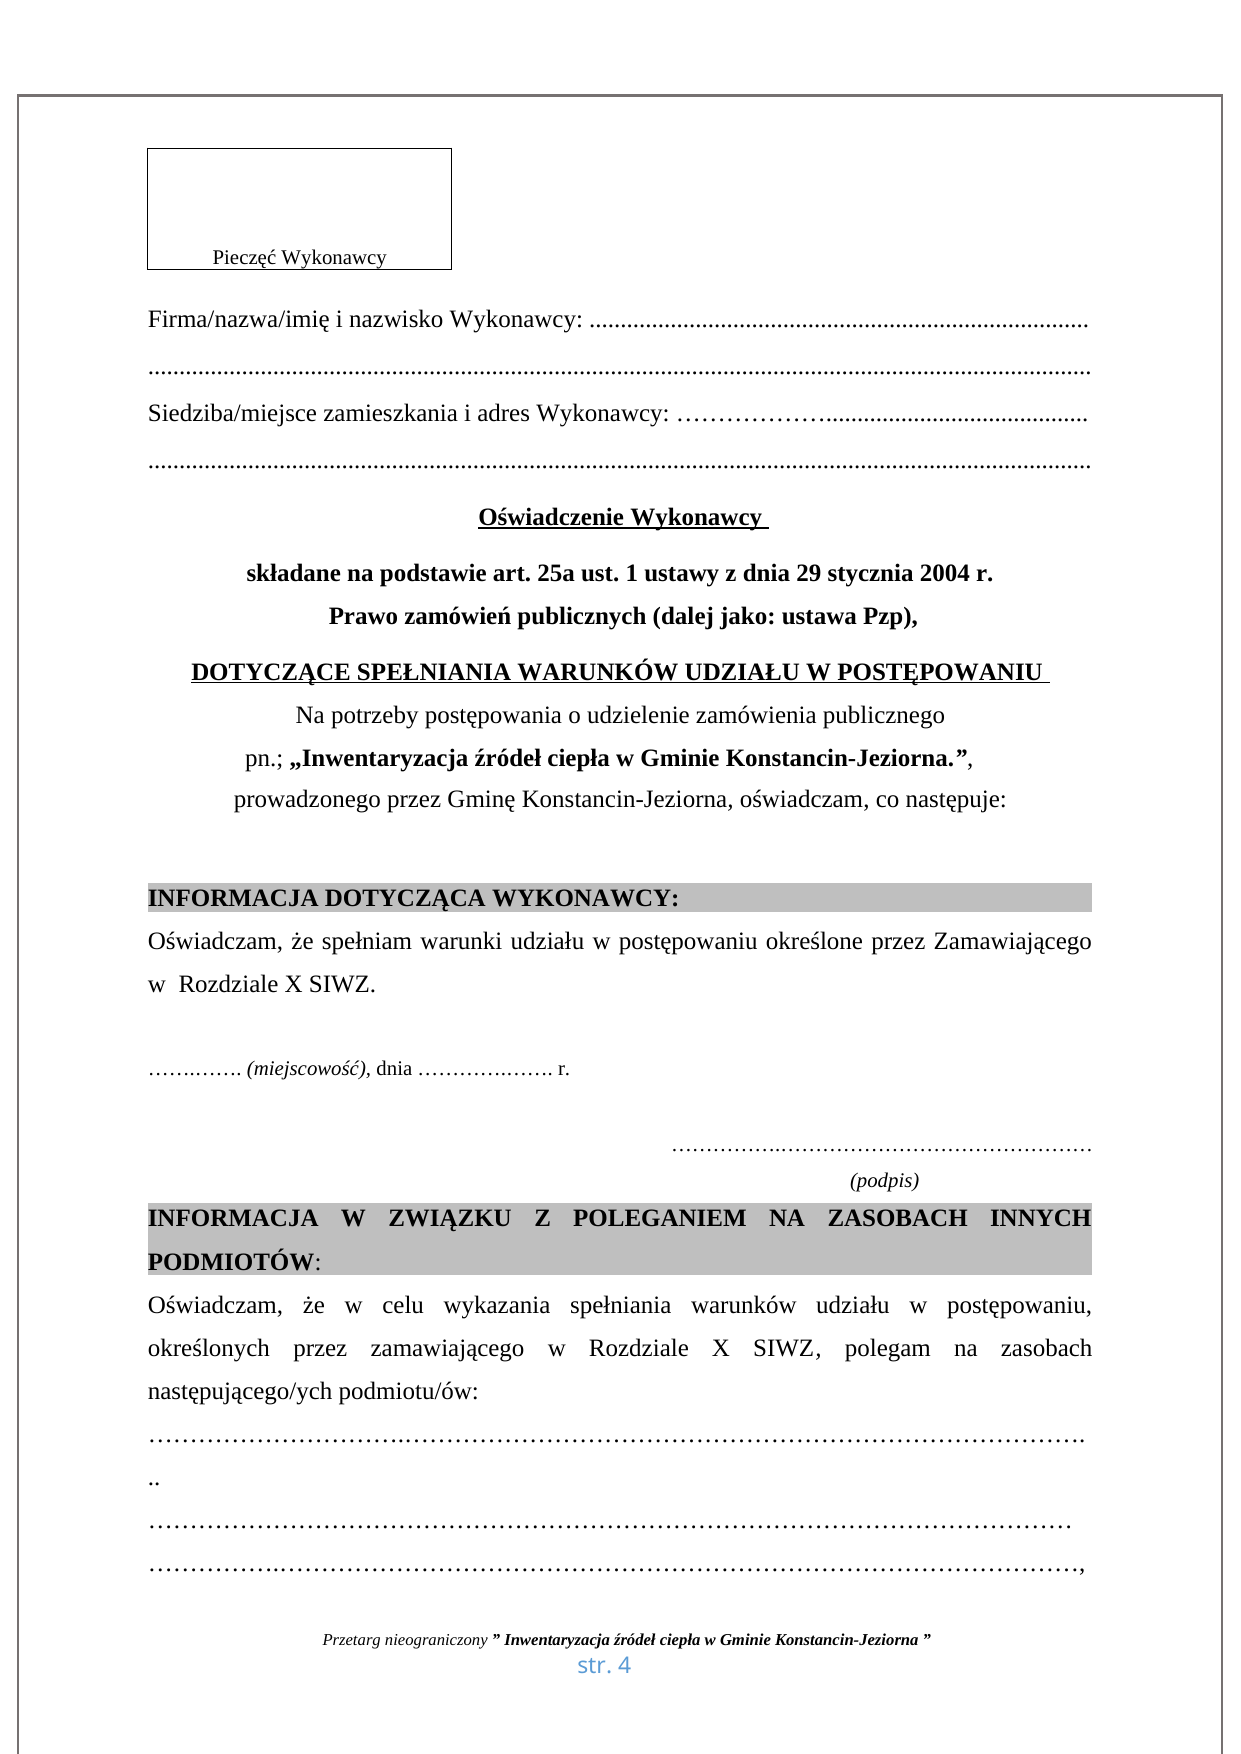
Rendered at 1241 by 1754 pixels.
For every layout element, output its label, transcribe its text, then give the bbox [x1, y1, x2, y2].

text ..……………………………………………………………………………………………………………….……………………………………………………………………………………, [148, 1462, 1092, 1577]
text INFORMACJA W ZWIĄZKU Z POLEGANIEM NA ZASOBACH INNYCH PODMIOTÓW: [148, 1203, 1092, 1275]
text DOTYCZĄCE SPEŁNIANIA WARUNKÓW UDZIAŁU W POSTĘPOWANIU Na potrzeby postępowania o udzielenie zamówienia publicznego [148, 657, 1092, 728]
text pn.; „Inwentaryzacja źródeł ciepła w Gminie Konstancin-Jeziorna.”, [162, 743, 1055, 772]
text składane na podstawie art. 25a ust. 1 ustawy z dnia 29 stycznia 2004 r. [148, 558, 1092, 587]
text prowadzonego przez Gminę Konstancin-Jeziorna, oświadczam, co następuje: [148, 784, 1092, 813]
text …………….……………………………………… [148, 1131, 1092, 1156]
text ....................................................................................................................................................... [148, 351, 1092, 380]
text ....................................................................................................................................................... [148, 446, 1092, 474]
text INFORMACJA DOTYCZĄCA WYKONAWCY: [148, 883, 1092, 912]
text …….……. (miejscowość), dnia ………….……. r. [148, 1055, 1092, 1079]
table_header Pieczęć Wykonawcy [148, 149, 451, 269]
text Oświadczenie Wykonawcy [148, 502, 1092, 531]
text Oświadczam, że w celu wykazania spełniania warunków udziału w postępowaniu, określonych przez zamawiającego w Rozdziale X SIWZ, polegam na zasobach następującego/ych podmiotu/ów: [148, 1290, 1092, 1405]
text Firma/nazwa/imię i nazwisko Wykonawcy: ................................................................................ [148, 304, 1092, 332]
text Oświadczam, że spełniam warunki udziału w postępowaniu określone przez Zamawiającego w Rozdziale X SIWZ. [148, 926, 1092, 998]
text ………………………….………………………………………………………………………. [148, 1419, 1092, 1448]
text (podpis) [661, 1167, 1092, 1192]
text Prawo zamówień publicznych (dalej jako: ustawa Pzp), [148, 601, 1092, 630]
text Siedziba/miejsce zamieszkania i adres Wykonawcy: ……………….......................................... [148, 398, 1092, 427]
